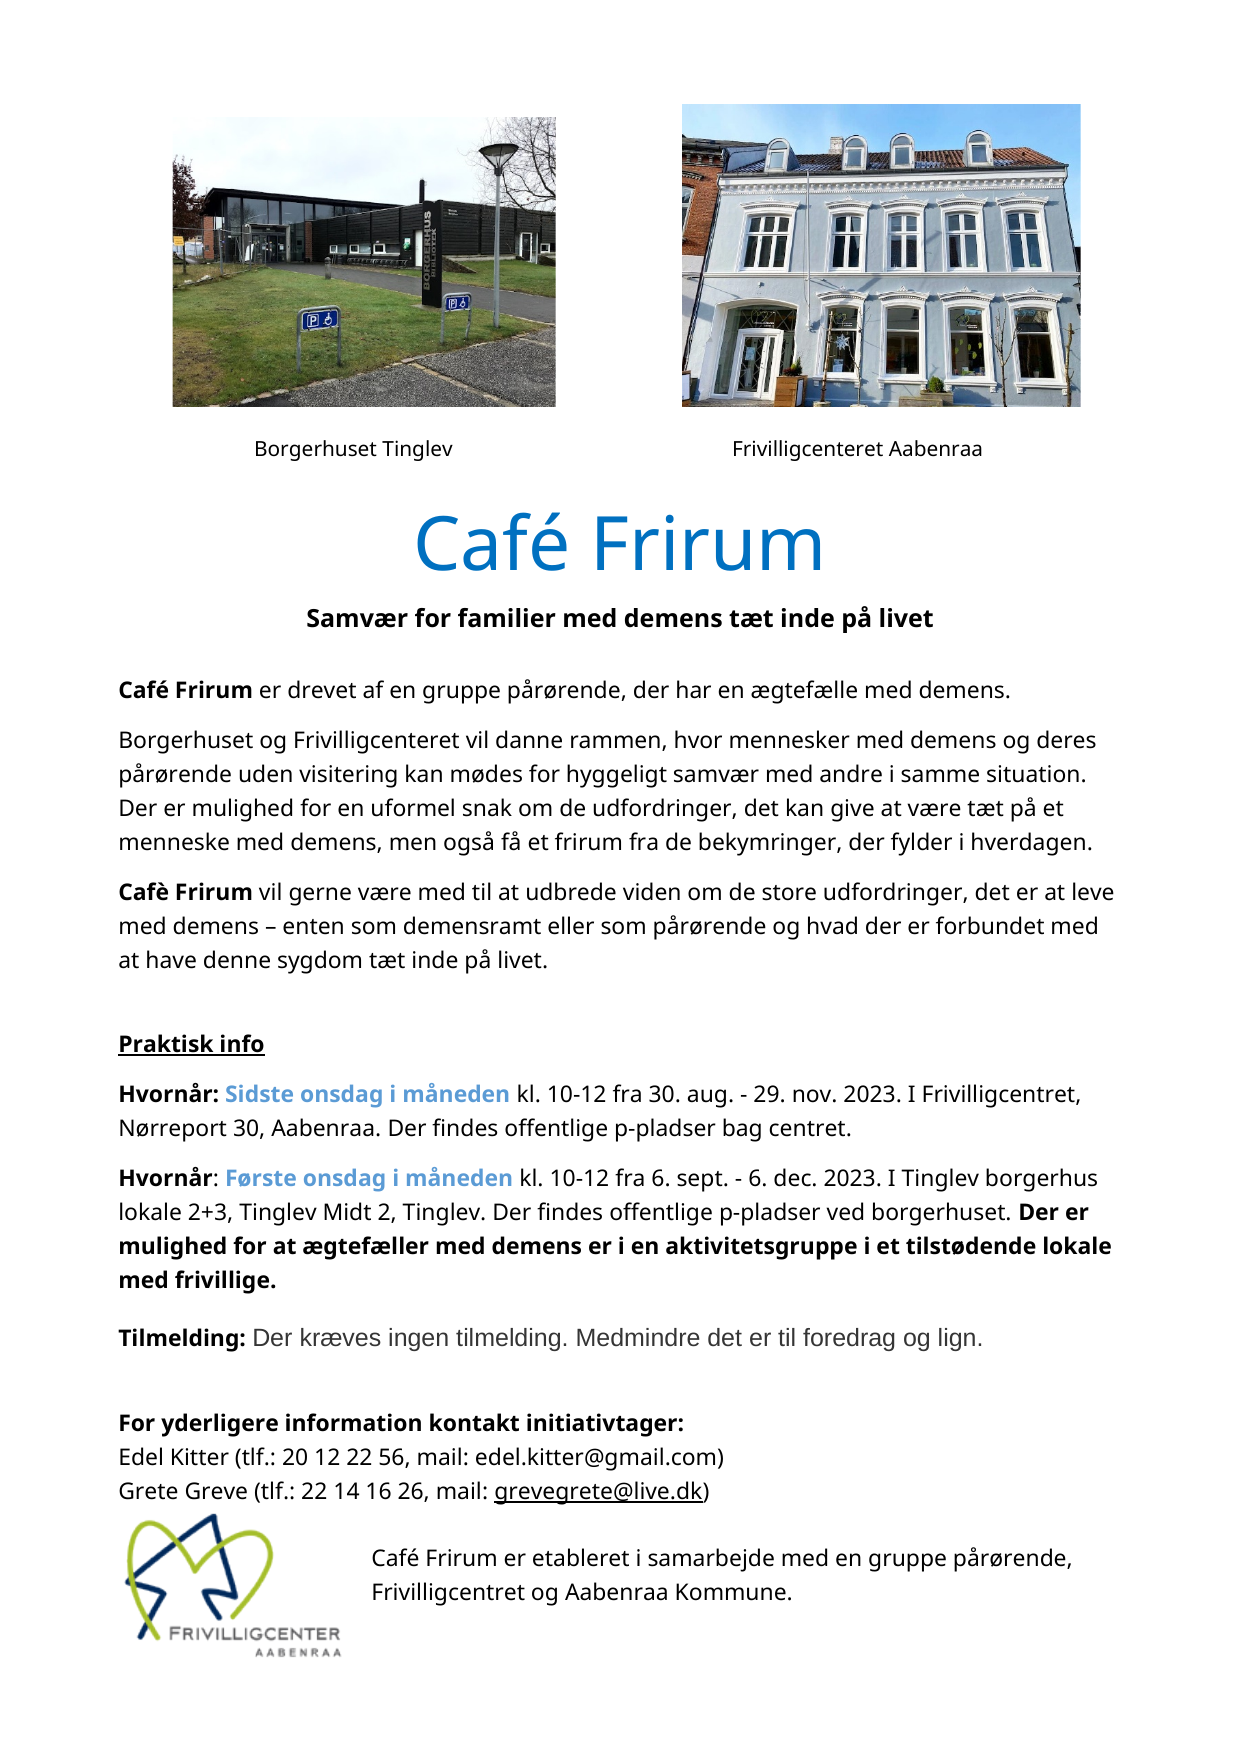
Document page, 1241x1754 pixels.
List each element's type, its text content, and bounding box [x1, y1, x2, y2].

text Café Frirum er etableret i samarbejde med en gruppe pårørende, Frivilligcentret og Aabenraa Kommune. [353, 1542, 1122, 1607]
picture [171, 117, 555, 406]
picture [118, 1506, 353, 1667]
text Edel Kitter (tlf.: 20 12 22 56, mail: edel.kitter@gmail.com) [118, 1441, 1122, 1472]
text Borgerhuset Tinglev Frivilligcenteret Aabenraa [118, 434, 1122, 463]
text Grete Greve (tlf.: 22 14 16 26, mail: grevegrete@live.dk) [118, 1475, 1122, 1506]
text Cafè Frirum vil gerne være med til at udbrede viden om de store udfordringer, det er at leve med demens – enten som demensramt eller som pårørende og hvad der er forbundet med at have denne sygdom tæt inde på livet. [118, 876, 1122, 975]
text Café Frirum er drevet af en gruppe pårørende, der har en ægtefælle med demens. [118, 674, 1122, 705]
picture [680, 104, 1081, 405]
text Hvornår: Første onsdag i måneden kl. 10-12 fra 6. sept. - 6. dec. 2023. I Tinglev borgerhus lokale 2+3, Tinglev Midt 2, Tinglev. Der findes offentlige p-pladser ved borgerhuset. Der er mulighed for at ægtefæller med demens er i en aktivitetsgruppe i et tilstødende lokale med frivillige. [118, 1162, 1122, 1295]
text Borgerhuset og Frivilligcenteret vil danne rammen, hvor mennesker med demens og deres pårørende uden visitering kan mødes for hyggeligt samvær med andre i samme situation. Der er mulighed for en uformel snak om de udfordringer, det kan give at være tæt på et menneske med demens, men også få et frirum fra de bekymringer, der fylder i hverdagen. [118, 724, 1122, 857]
subtitle Café Frirum [118, 490, 1122, 592]
text Praktisk info [118, 1028, 1122, 1059]
text Samvær for familier med demens tæt inde på livet [118, 600, 1122, 634]
text For yderligere information kontakt initiativtager: [118, 1407, 1122, 1438]
text Hvornår: Sidste onsdag i måneden kl. 10-12 fra 30. aug. - 29. nov. 2023. I Frivilligcentret, Nørreport 30, Aabenraa. Der findes offentlige p-pladser bag centret. [118, 1078, 1122, 1143]
text Tilmelding: Der kræves ingen tilmelding. Medmindre det er til foredrag og lign. [118, 1322, 1122, 1353]
